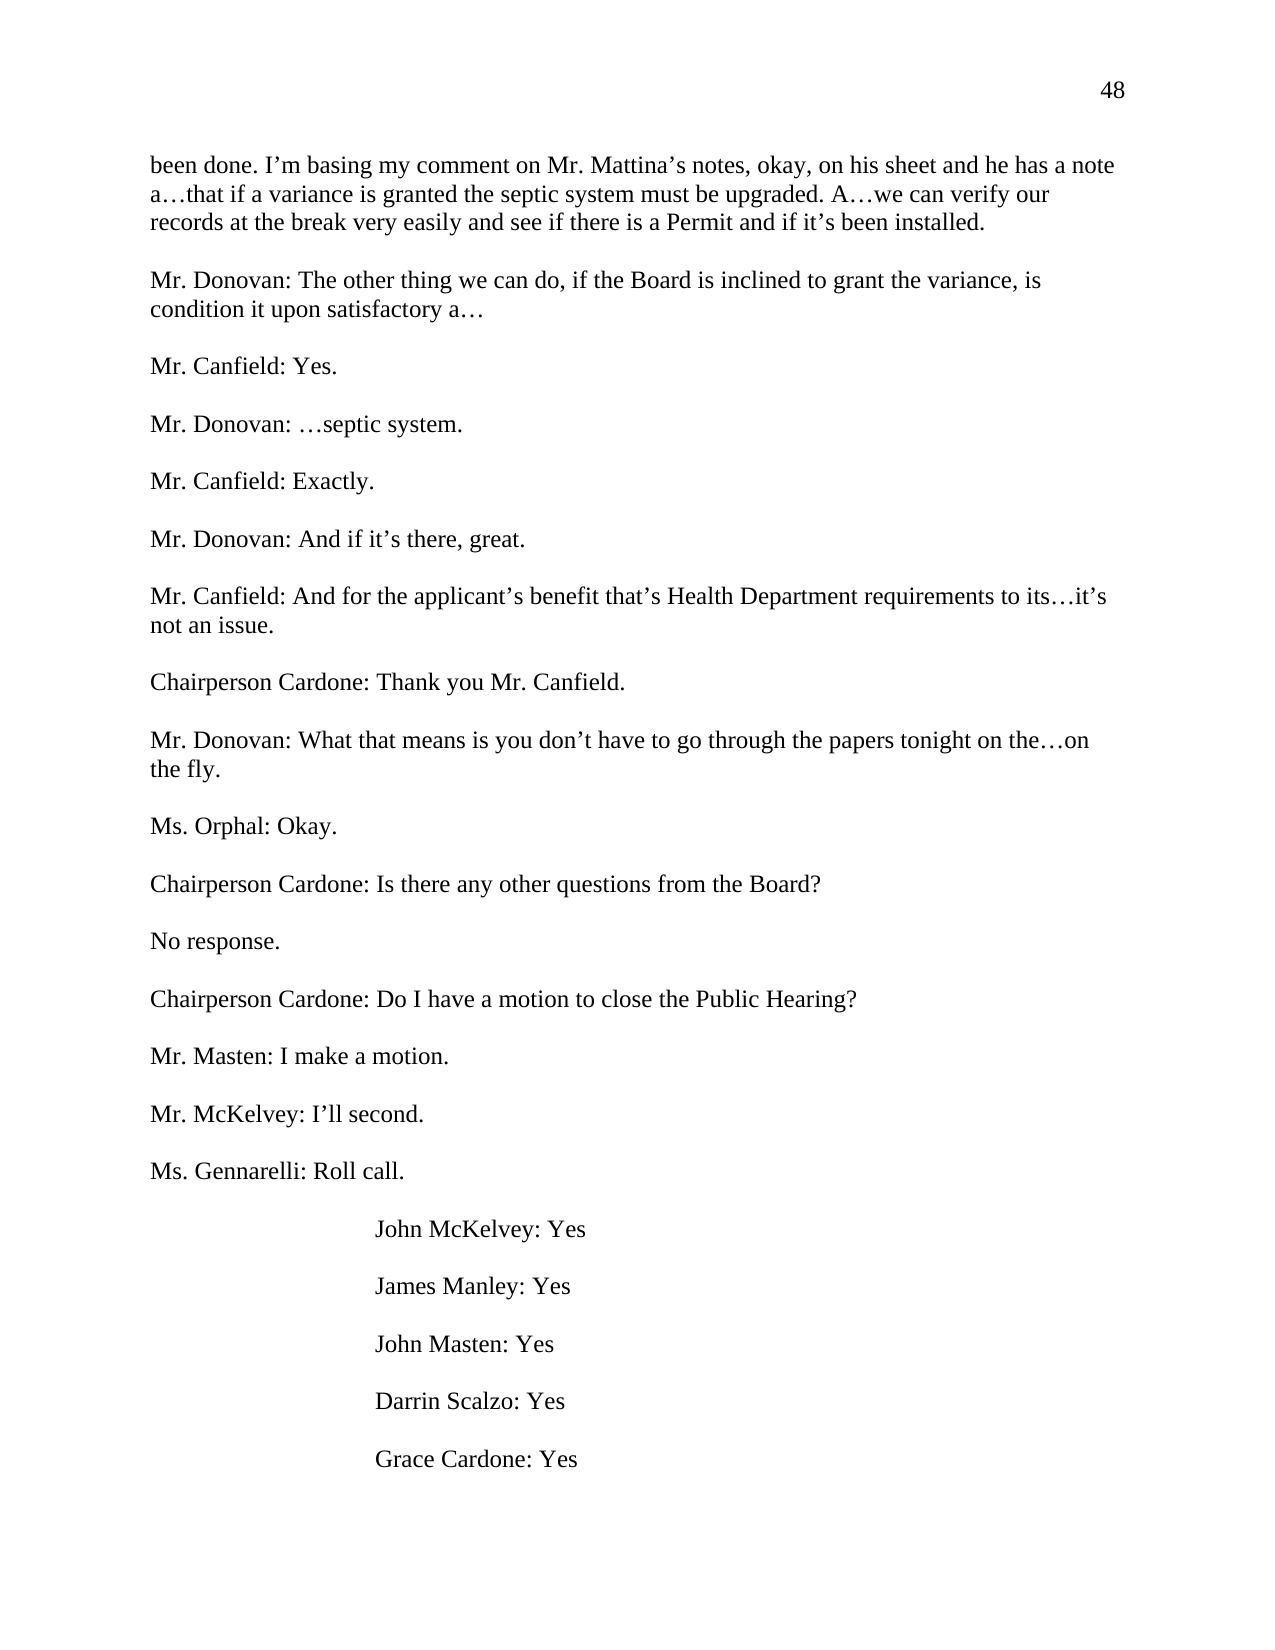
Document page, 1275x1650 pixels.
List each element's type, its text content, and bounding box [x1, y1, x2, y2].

text Mr. McKelvey: I’ll second. [150, 1099, 1125, 1127]
text Mr. Canfield: And for the applicant’s benefit that’s Health Department requirements to its…it’s not an issue. [150, 581, 1125, 639]
text Darrin Scalzo: Yes [150, 1386, 1125, 1415]
text Mr. Canfield: Exactly. [150, 466, 1125, 495]
text Mr. Donovan: And if it’s there, great. [150, 524, 1125, 552]
text John Masten: Yes [150, 1329, 1125, 1357]
text Mr. Canfield: Yes. [150, 351, 1125, 380]
text Mr. Masten: I make a motion. [150, 1041, 1125, 1070]
text Mr. Donovan: The other thing we can do, if the Board is inclined to grant the variance, is condition it upon satisfactory a… [150, 265, 1125, 322]
text Mr. Donovan: …septic system. [150, 409, 1125, 437]
text No response. [150, 926, 1125, 955]
text Mr. Donovan: What that means is you don’t have to go through the papers tonight on the…on the fly. [150, 725, 1125, 782]
text Ms. Gennarelli: Roll call. [150, 1156, 1125, 1185]
text Chairperson Cardone: Is there any other questions from the Board? [150, 869, 1125, 897]
text Grace Cardone: Yes [150, 1444, 1125, 1472]
text Ms. Orphal: Okay. [150, 811, 1125, 840]
text James Manley: Yes [150, 1271, 1125, 1300]
text John McKelvey: Yes [150, 1214, 1125, 1242]
text Chairperson Cardone: Do I have a motion to close the Public Hearing? [150, 984, 1125, 1012]
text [150, 150, 1125, 236]
text Chairperson Cardone: Thank you Mr. Canfield. [150, 667, 1125, 696]
